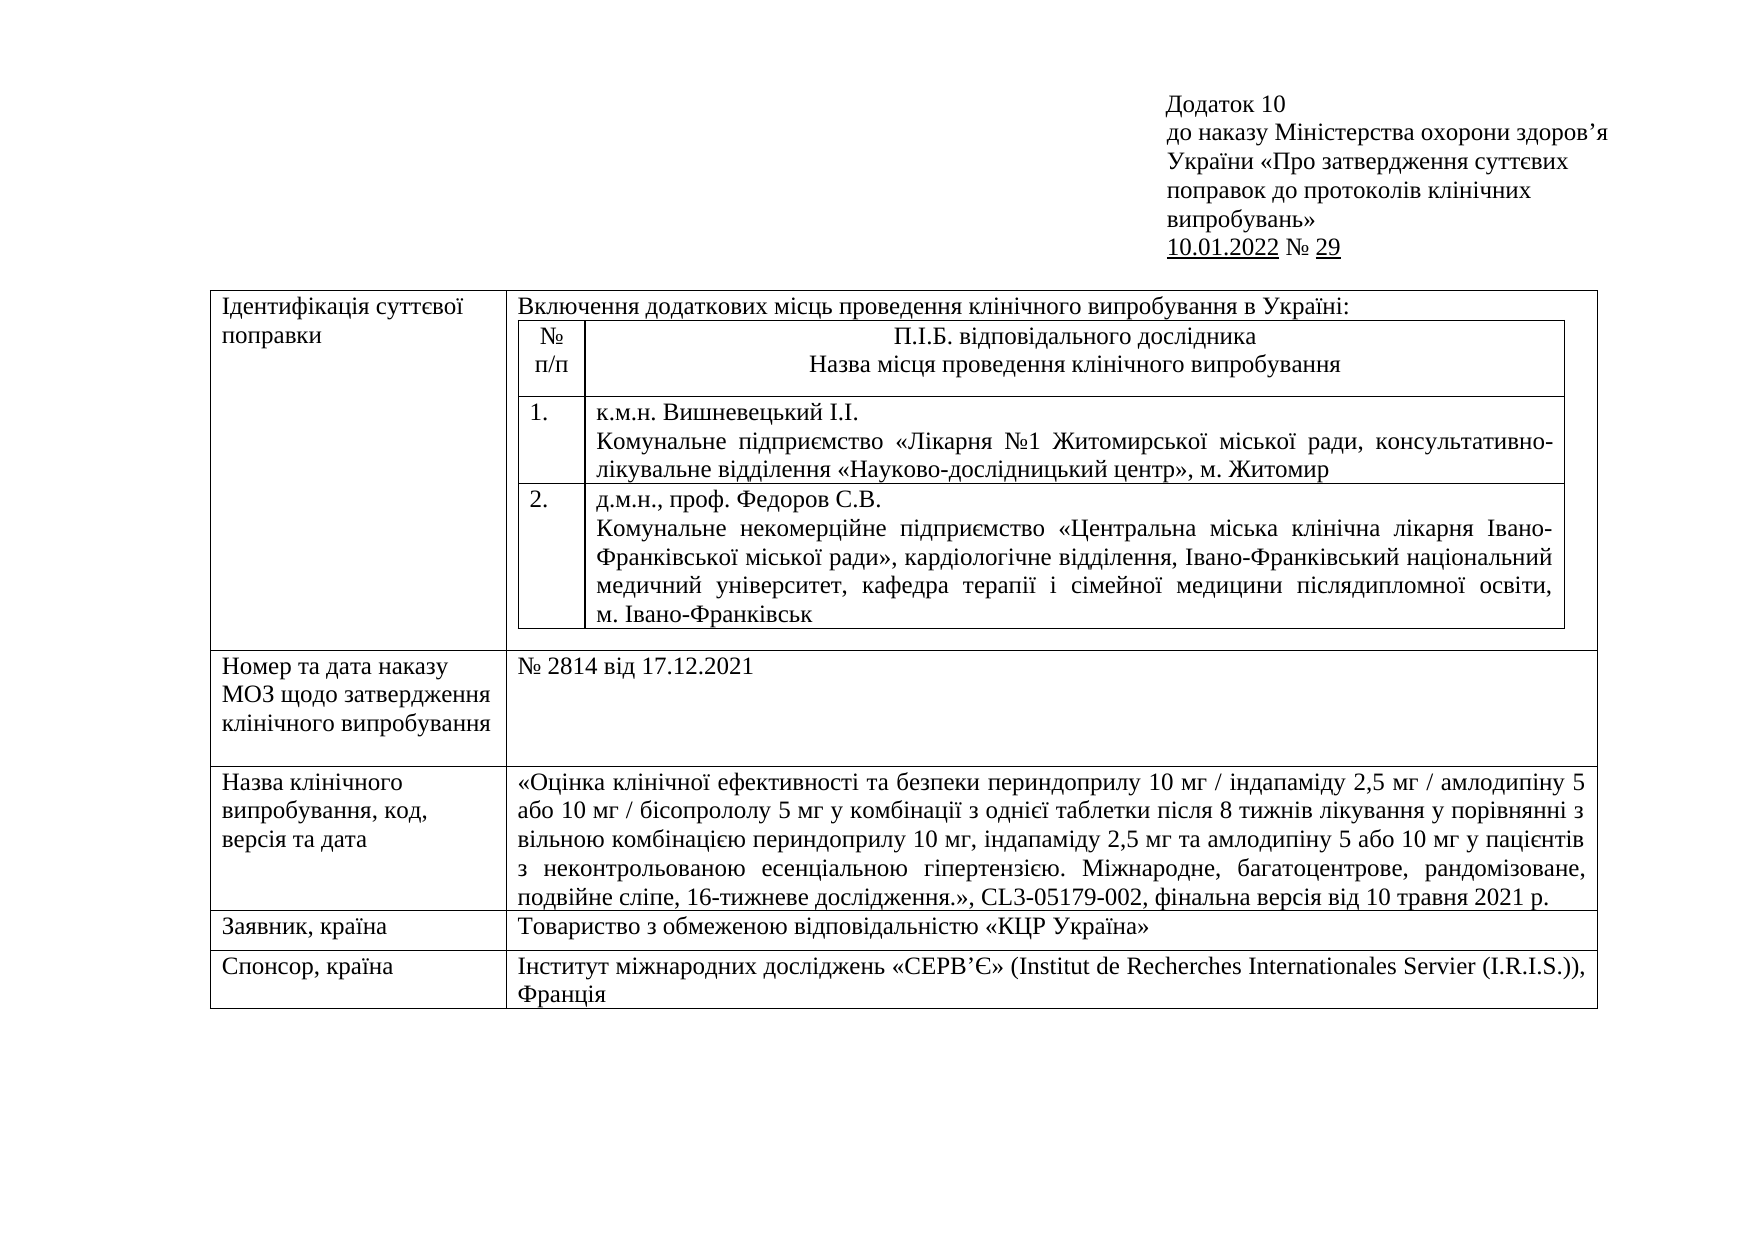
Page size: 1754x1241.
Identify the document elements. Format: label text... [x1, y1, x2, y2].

table_header Ідентифікація суттєвої поправки [211, 291, 506, 650]
table_cell № 2814 від 17.12.2021 [507, 651, 1597, 766]
table_cell Спонсор, країна [211, 951, 506, 1008]
table_cell Товариство з обмеженою відповідальністю «КЦР Україна» [507, 911, 1597, 950]
table_cell Номер та дата наказу МОЗ щодо затвердження клінічного випробування [211, 651, 506, 766]
table_cell Назва клінічного випробування, код, версія та дата [211, 767, 506, 910]
text 10.01.2022 № 29 [1167, 232, 1624, 261]
text до наказу Міністерства охорони здоров’я України «Про затвердження суттєвих поправок до протоколів клінічних випробувань» [1167, 117, 1624, 232]
table_cell «Оцінка клінічної ефективності та безпеки периндоприлу 10 мг / індапаміду 2,5 мг / амлодипіну 5 або 10 мг / бісопрололу 5 мг у комбінації з однієї таблетки після 8 тижнів лікування у порівнянні з вільною комбінацією периндоприлу 10 мг, індапаміду 2,5 мг та амлодипіну 5 або 10 мг у пацієнтів з неконтрольованою есенціальною гіпертензією. Міжнародне, багатоцентрове, рандомізоване, подвійне сліпе, 16-тижневе дослідження.», CL3-05179-002, фінальна версія від 10 травня 2021 р. [507, 767, 1597, 910]
table_cell Заявник, країна [211, 911, 506, 950]
table_cell Інститут міжнародних досліджень «СЕРВ’Є» (Institut de Recherches Internationales Servier (I.R.I.S.)), Франція [507, 951, 1597, 1008]
table_header Включення додаткових місць проведення клінічного випробування в Україні: [507, 291, 1597, 650]
text Додаток 10 [222, 89, 1624, 117]
